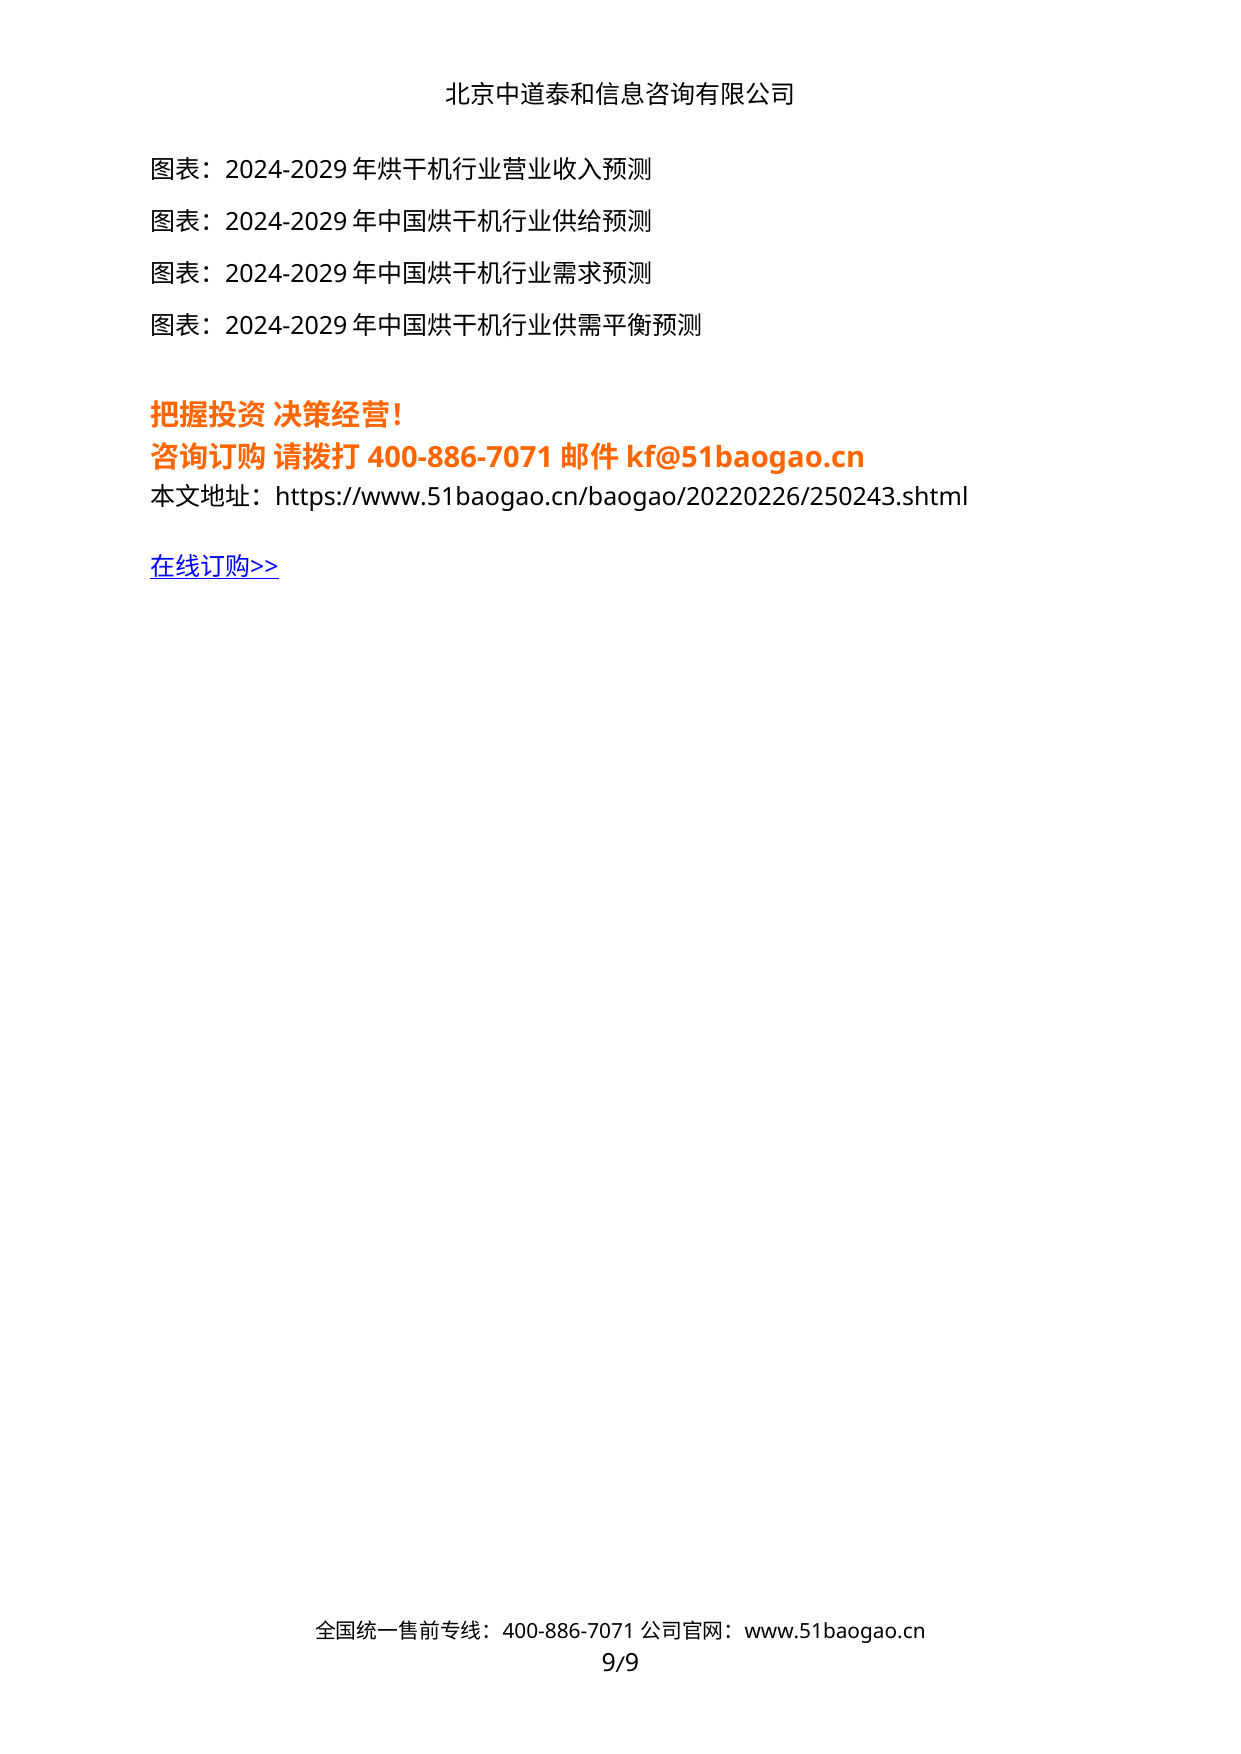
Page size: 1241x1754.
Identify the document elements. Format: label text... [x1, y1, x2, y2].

text 图表：2024-2029年中国烘干机行业需求预测 [150, 254, 1090, 290]
text 图表：2024-2029年中国烘干机行业供给预测 [150, 202, 1090, 238]
text 把握投资 决策经营！咨询订购 请拨打 400-886-7071 邮件 kf@51baogao.cn本文地址：https://www.51baogao.cn/baogao/20220226/250243.shtml [150, 357, 1090, 512]
text 在线订购>> [150, 512, 1090, 583]
text 图表：2024-2029年烘干机行业营业收入预测 [150, 150, 1090, 186]
text 图表：2024-2029年中国烘干机行业供需平衡预测 [150, 306, 1090, 342]
